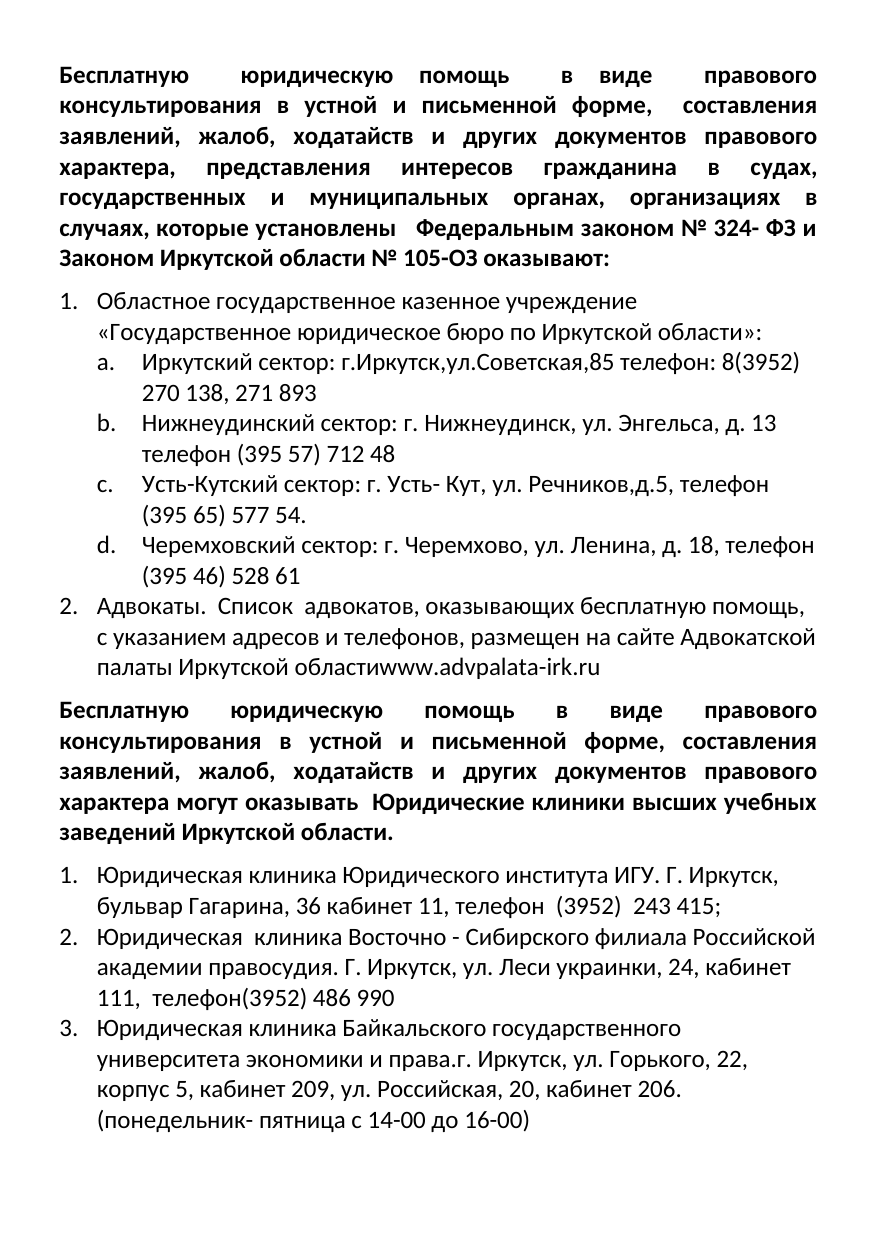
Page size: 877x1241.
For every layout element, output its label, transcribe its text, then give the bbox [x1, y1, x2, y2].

list Нижнеудинский сектор: г. Нижнеудинск, ул. Энгельса, д. 13 телефон (395 57) 712 48 [97, 407, 818, 468]
list Областное государственное казенное учреждение «Государственное юридическое бюро по Иркутской области»: [59, 285, 818, 346]
list Юридическая клиника Байкальского государственного университета экономики и права.г. Иркутск, ул. Горького, 22, корпус 5, кабинет 209, ул. Российская, 20, кабинет 206. (понедельник- пятница с 14-00 до 16-00) [59, 1012, 818, 1134]
list Черемховский сектор: г. Черемхово, ул. Ленина, д. 18, телефон (395 46) 528 61 [97, 529, 818, 590]
list Адвокаты. Список адвокатов, оказывающих бесплатную помощь, с указанием адресов и телефонов, размещен на сайте Адвокатской палаты Иркутской областиwww.advpalata-irk.ru [59, 590, 818, 682]
list Юридическая клиника Восточно - Сибирского филиала Российской академии правосудия. Г. Иркутск, ул. Леси украинки, 24, кабинет 111, телефон(3952) 486 990 [59, 921, 818, 1012]
list Усть-Кутский сектор: г. Усть- Кут, ул. Речников,д.5, телефон (395 65) 577 54. [97, 468, 818, 529]
text Бесплатную юридическую помощь в виде правового консультирования в устной и письменной форме, составления заявлений, жалоб, ходатайств и других документов правового характера могут оказывать Юридические клиники высших учебных заведений Иркутской области. [59, 694, 818, 847]
list Юридическая клиника Юридического института ИГУ. Г. Иркутск, бульвар Гагарина, 36 кабинет 11, телефон (3952) 243 415; [59, 859, 818, 921]
list Иркутский сектор: г.Иркутск,ул.Советская,85 телефон: 8(3952) 270 138, 271 893 [97, 346, 818, 407]
text Бесплатную юридическую помощь в виде правового консультирования в устной и письменной форме, составления заявлений, жалоб, ходатайств и других документов правового характера, представления интересов гражданина в судах, государственных и муниципальных органах, организациях в случаях, которые установлены Федеральным законом № 324- ФЗ и Законом Иркутской области № 105-ОЗ оказывают: [59, 59, 818, 273]
